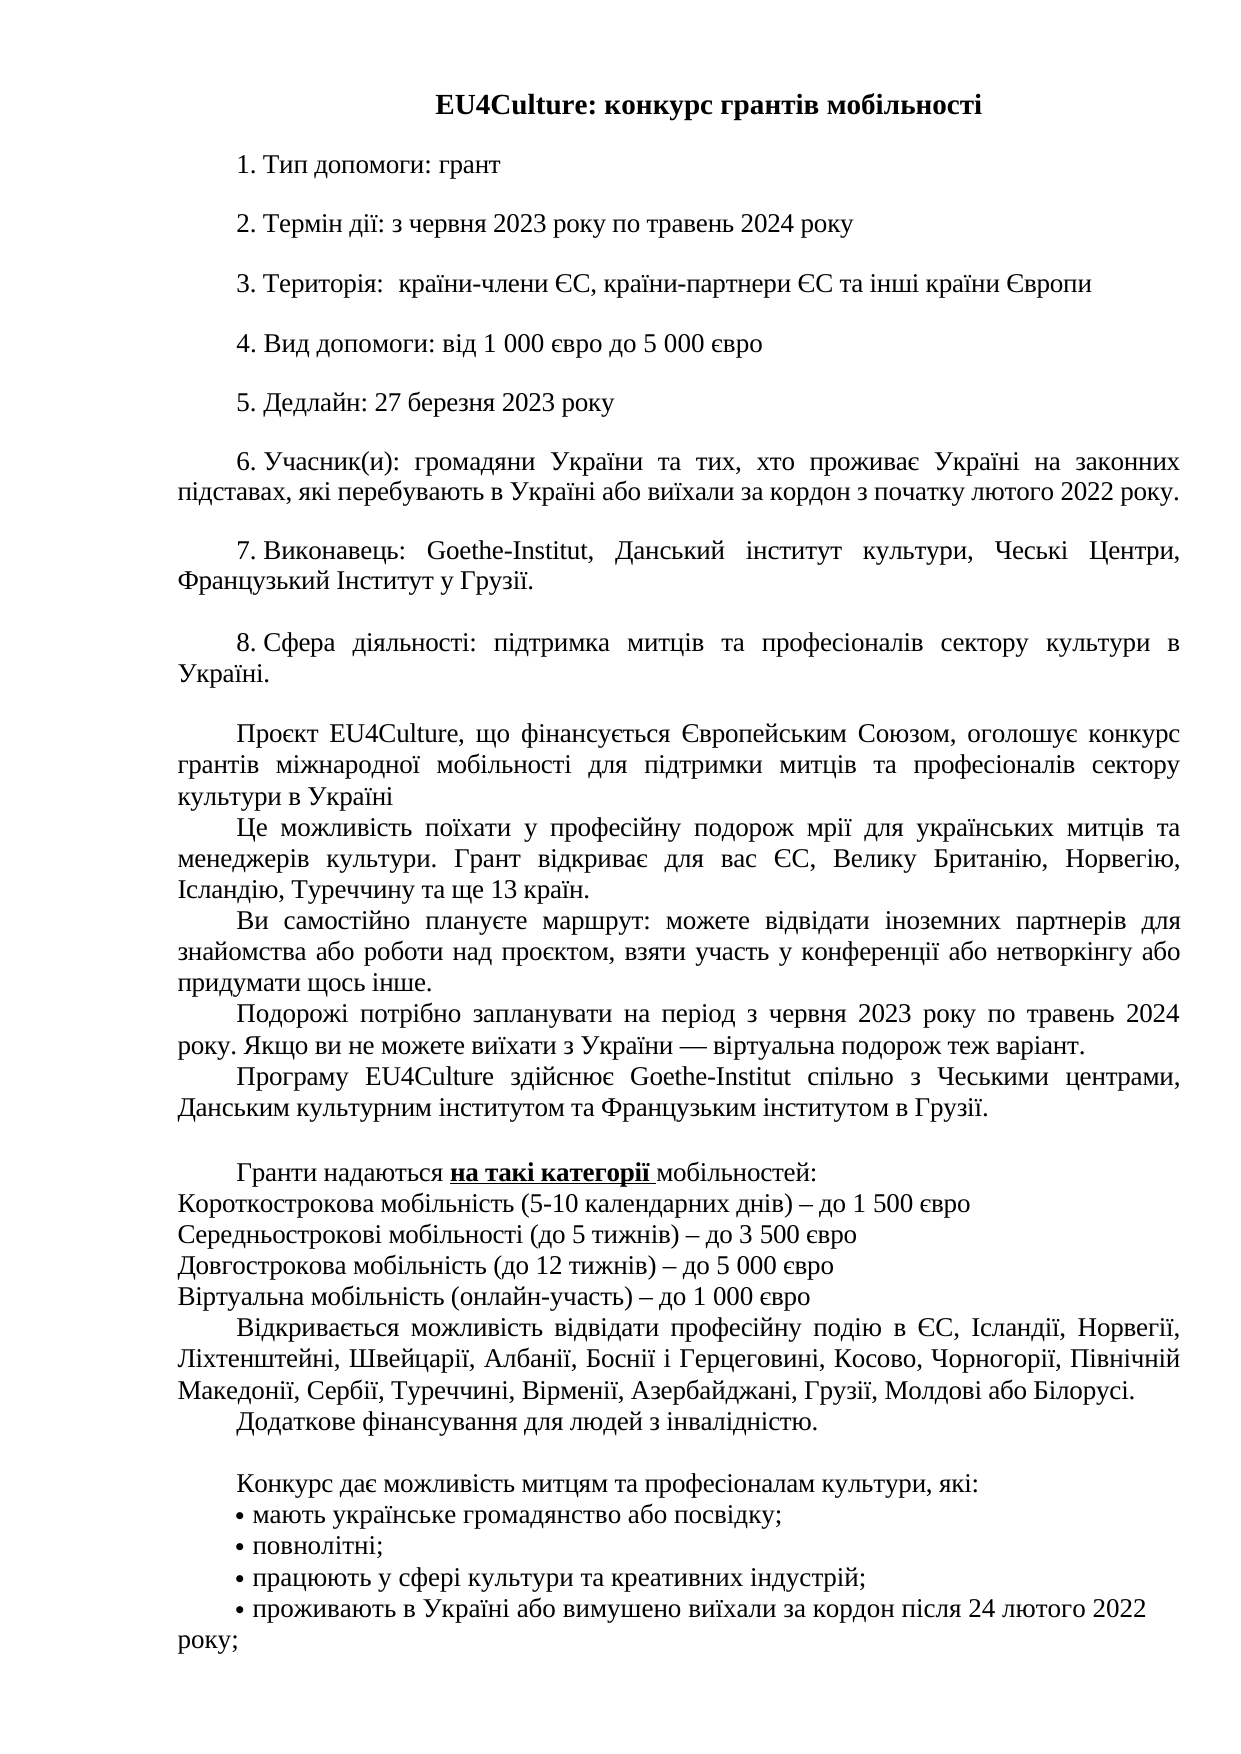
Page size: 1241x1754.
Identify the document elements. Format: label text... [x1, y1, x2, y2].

list мають українське громадянство або посвідку; [177, 1498, 1181, 1529]
text EU4Culture: конкурс грантів мобільності [177, 89, 1181, 120]
text 2. Термін дії: з червня 2023 року по травень 2024 року [177, 209, 1181, 239]
list працюють у сфері культури та креативних індустрій; [177, 1561, 1181, 1592]
list проживають в Україні або вимушено виїхали за кордон після 24 лютого 2022 року; [177, 1592, 1181, 1654]
text Це можливість поїхати у професійну подорож мрії для українських митців та менеджерів культури. Грант відкриває для вас ЄС, Велику Британію, Норвегію, Ісландію, Туреччину та ще 13 країн. [177, 811, 1181, 904]
text Подорожі потрібно запланувати на період з червня 2023 року по травень 2024 року. Якщо ви не можете виїхати з України — віртуальна подорож теж варіант. [177, 998, 1181, 1060]
text Проєкт EU4Culture, що фінансується Європейським Союзом, оголошує конкурс грантів міжнародної мобільності для підтримки митців та професіоналів сектору культури в Україні [177, 717, 1181, 811]
text Програму EU4Culture здійснює Goethe-Institut спільно з Чеськими центрами, Данським культурним інститутом та Французьким інститутом в Грузії. [177, 1060, 1181, 1122]
text 3. Територія: країни-члени ЄС, країни-партнери ЄС та інші країни Європи [398, 268, 1181, 299]
text Середньострокові мобільності (до 5 тижнів) – до 3 500 євро [177, 1218, 1181, 1249]
text Конкурс дає можливість митцям та професіоналам культури, які: [177, 1467, 1181, 1498]
text Відкривається можливість відвідати професійну подію в ЄС, Ісландії, Норвегії, Ліхтенштейні, Швейцарії, Албанії, Боснії і Герцеговині, Косово, Чорногорії, Північній Македонії, Сербії, Туреччині, Вірменії, Азербайджані, Грузії, Молдові або Білорусі. [177, 1311, 1181, 1405]
text 4. Вид допомоги: від 1 000 євро до 5 000 євро [177, 329, 1181, 358]
text Додаткове фінансування для людей з інвалідністю. [177, 1405, 1181, 1436]
text 8. Сфера діяльності: підтримка митців та професіоналів сектору культури в Україні. [177, 626, 1181, 688]
text 7. Виконавець: Goethe-Institut, Данський інститут культури, Чеські Центри, Французький Інститут у Грузії. [177, 536, 1181, 595]
text 3. Територія: країни-члени ЄС, країни-партнери ЄС та інші країни Європи [177, 268, 390, 299]
text 1. Тип допомоги: грант [177, 150, 1181, 179]
list повнолітні; [177, 1529, 1181, 1561]
text 5. Дедлайн: 27 березня 2023 року [177, 388, 1181, 417]
text Довгострокова мобільність (до 12 тижнів) – до 5 000 євро [177, 1249, 1181, 1280]
text Ви самостійно плануєте маршрут: можете відвідати іноземних партнерів для знайомства або роботи над проєктом, взяти участь у конференції або нетворкінгу або придумати щось інше. [177, 904, 1181, 998]
text Гранти надаються на такі категорії мобільностей: [177, 1156, 1181, 1187]
text Віртуальна мобільність (онлайн-участь) – до 1 000 євро [177, 1280, 1181, 1311]
text 6. Учасник(и): громадяни України та тих, хто проживає Україні на законних підставах, які перебувають в Україні або виїхали за кордон з початку лютого 2022 року. [177, 447, 1181, 506]
text Короткострокова мобільність (5-10 календарних днів) – до 1 500 євро [177, 1187, 1181, 1218]
